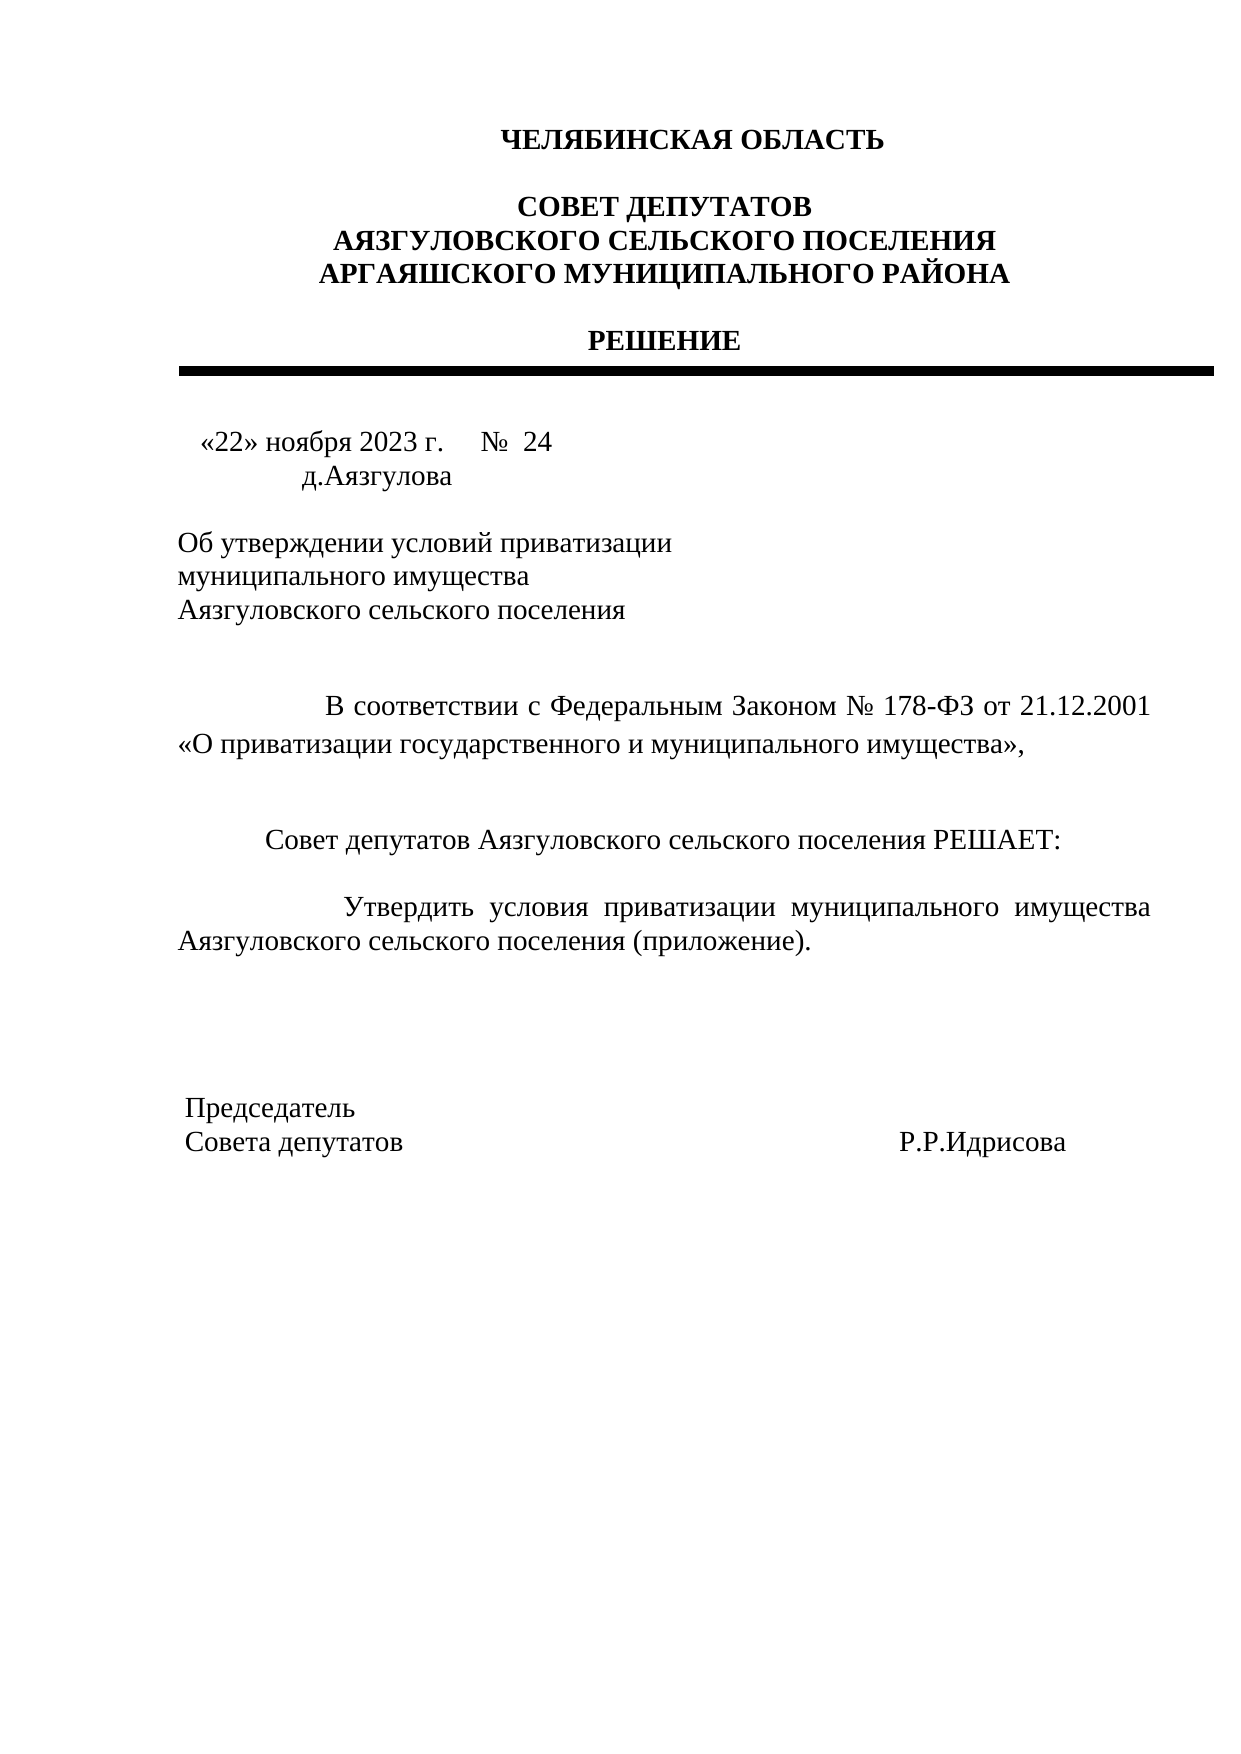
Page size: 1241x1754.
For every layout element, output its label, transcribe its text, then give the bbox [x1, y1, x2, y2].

text Аязгуловского сельского поселения [177, 592, 1152, 625]
text ЧЕЛЯБИНСКАЯ ОБЛАСТЬ [177, 122, 1152, 156]
table_cell д.Аязгулова [189, 458, 750, 491]
text Совета депутатов Р.Р.Идрисова [177, 1124, 1152, 1158]
subtitle СОВЕТ ДЕПУТАТОВ [177, 189, 1152, 223]
text Об утверждении условий приватизации [177, 525, 1152, 558]
table_header «22» ноября 2023 г. № 24 [189, 391, 750, 458]
text муниципального имущества [177, 558, 1152, 592]
subtitle АРГАЯШСКОГО МУНИЦИПАЛЬНОГО РАЙОНА [177, 256, 1152, 290]
text АЯЗГУЛОВСКОГО СЕЛЬСКОГО ПОСЕЛЕНИЯ [177, 223, 1152, 256]
text Председатель [177, 1091, 1152, 1124]
text В соответствии с Федеральным Законом № 178-ФЗ от 21.12.2001 «О приватизации государственного и муниципального имущества», [177, 688, 1152, 760]
text Совет депутатов Аязгуловского сельского поселения РЕШАЕТ: [177, 822, 1152, 856]
text Утвердить условия приватизации муниципального имущества Аязгуловского сельского поселения (приложение). [177, 889, 1152, 956]
subtitle РЕШЕНИЕ [177, 323, 1152, 357]
